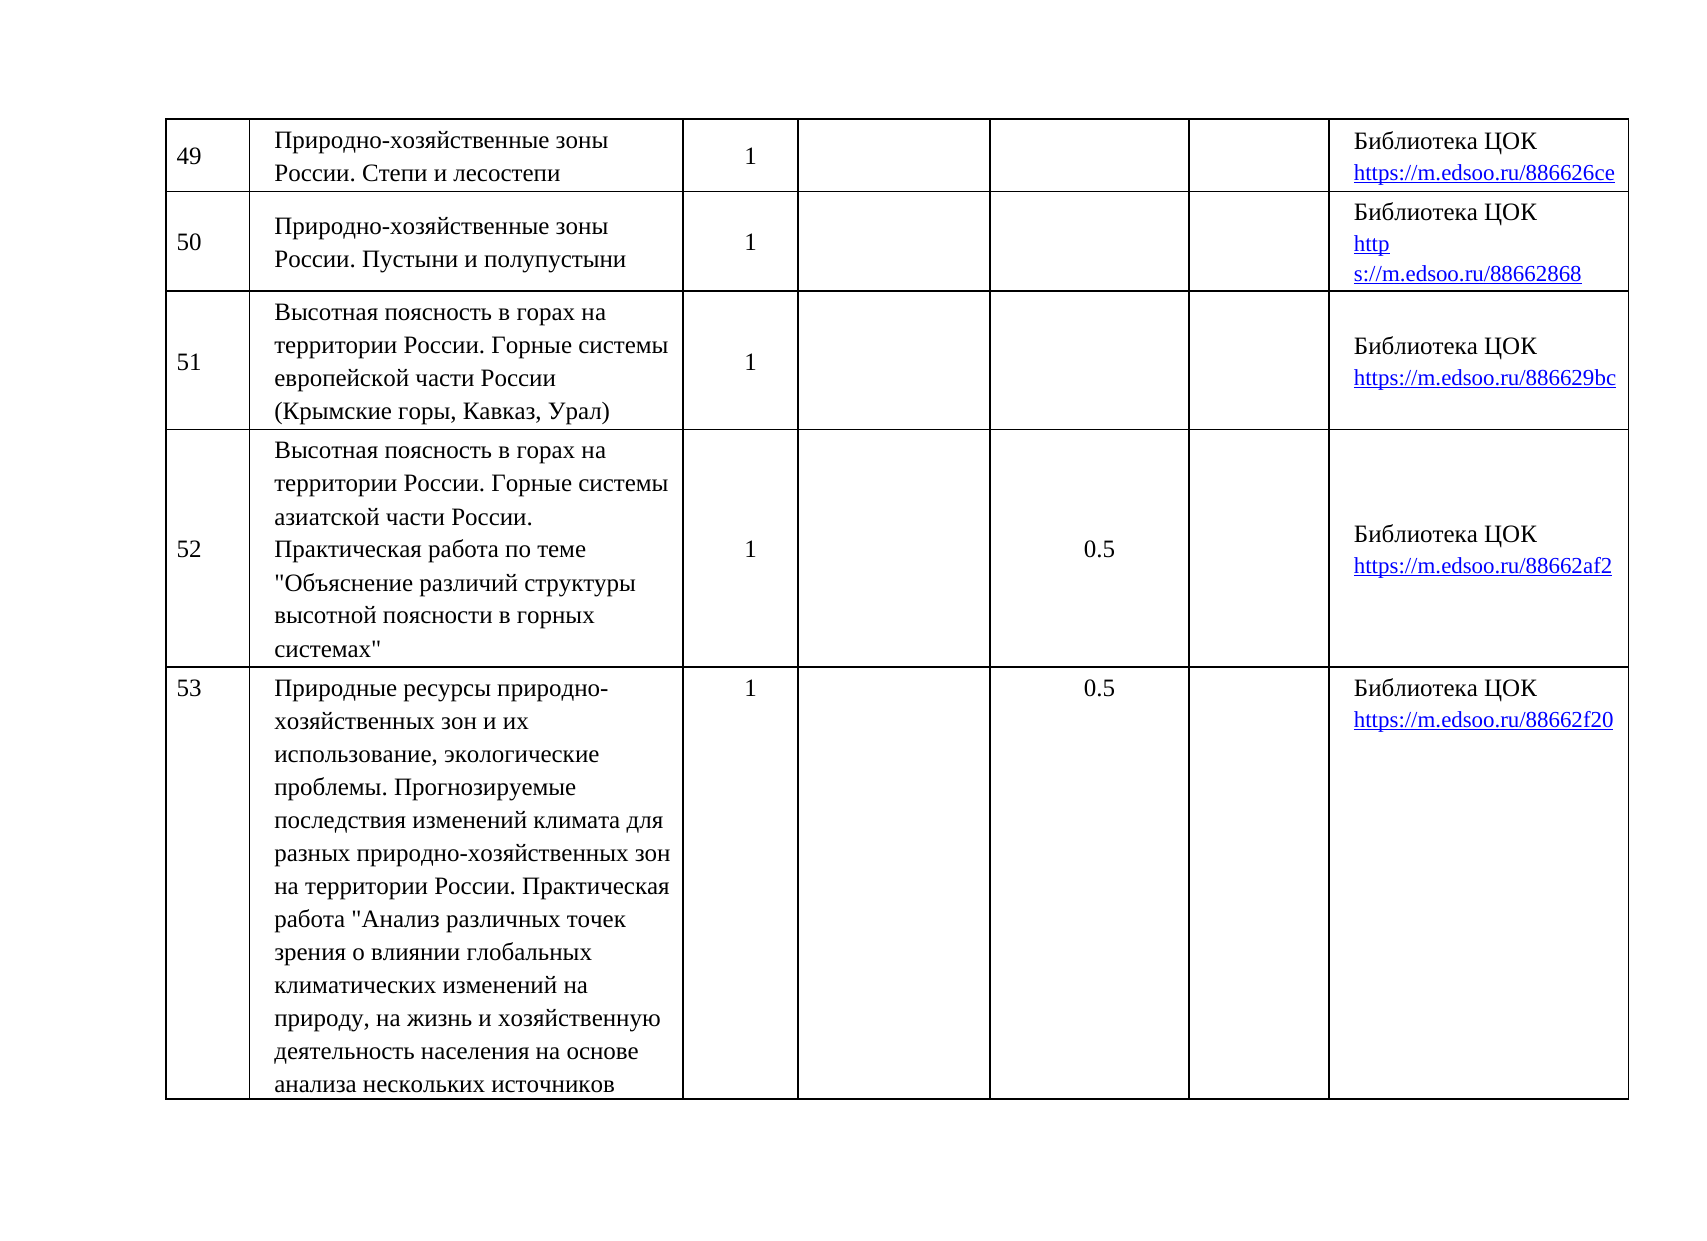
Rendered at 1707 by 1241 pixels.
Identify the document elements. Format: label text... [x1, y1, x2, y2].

table_cell Библиотека ЦОК https://m.edsoo.ru/886629bc [1330, 292, 1628, 429]
table_cell [991, 120, 1188, 191]
table_cell Природно-хозяйственные зоны России. Пустыни и полупустыни [250, 192, 682, 290]
table_cell 50 [167, 192, 249, 290]
table_cell [1190, 292, 1328, 429]
table_cell [799, 292, 989, 429]
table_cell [1330, 668, 1628, 1098]
table_cell Библиотека ЦОК https://m.edsoo.ru/88662af2 [1330, 430, 1628, 666]
table_cell [799, 430, 989, 666]
table_cell Высотная поясность в горах на территории России. Горные системы азиатской части России. Практическая работа по теме "Объяснение различий структуры высотной поясности в горных системах" [250, 430, 682, 666]
table_cell [991, 192, 1188, 290]
table_cell 52 [167, 430, 249, 666]
table_cell [799, 192, 989, 290]
table_cell 53 [167, 668, 249, 1098]
table_cell [799, 120, 989, 191]
table_cell 1 [684, 120, 797, 191]
table_cell 0.5 [991, 668, 1188, 1098]
table_cell 1 [684, 192, 797, 290]
table_cell 1 [684, 292, 797, 429]
table_cell 51 [167, 292, 249, 429]
table_cell 1 [684, 668, 797, 1098]
table_cell 0.5 [991, 430, 1188, 666]
table_cell Высотная поясность в горах на территории России. Горные системы европейской части России (Крымские горы, Кавказ, Урал) [250, 292, 682, 429]
table_cell 1 [684, 430, 797, 666]
table_cell [1190, 120, 1328, 191]
table_cell [1190, 430, 1328, 666]
table_cell Природно-хозяйственные зоны России. Степи и лесостепи [250, 120, 682, 191]
table_cell [1190, 192, 1328, 290]
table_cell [250, 668, 682, 1098]
table_cell [991, 292, 1188, 429]
table_cell [799, 668, 989, 1098]
table_cell Библиотека ЦОК https://m.edsoo.ru/88662868 [1330, 192, 1628, 290]
table_cell [1190, 668, 1328, 1098]
table_cell 49 [167, 120, 249, 191]
table_cell Библиотека ЦОК https://m.edsoo.ru/886626ce [1330, 120, 1628, 191]
